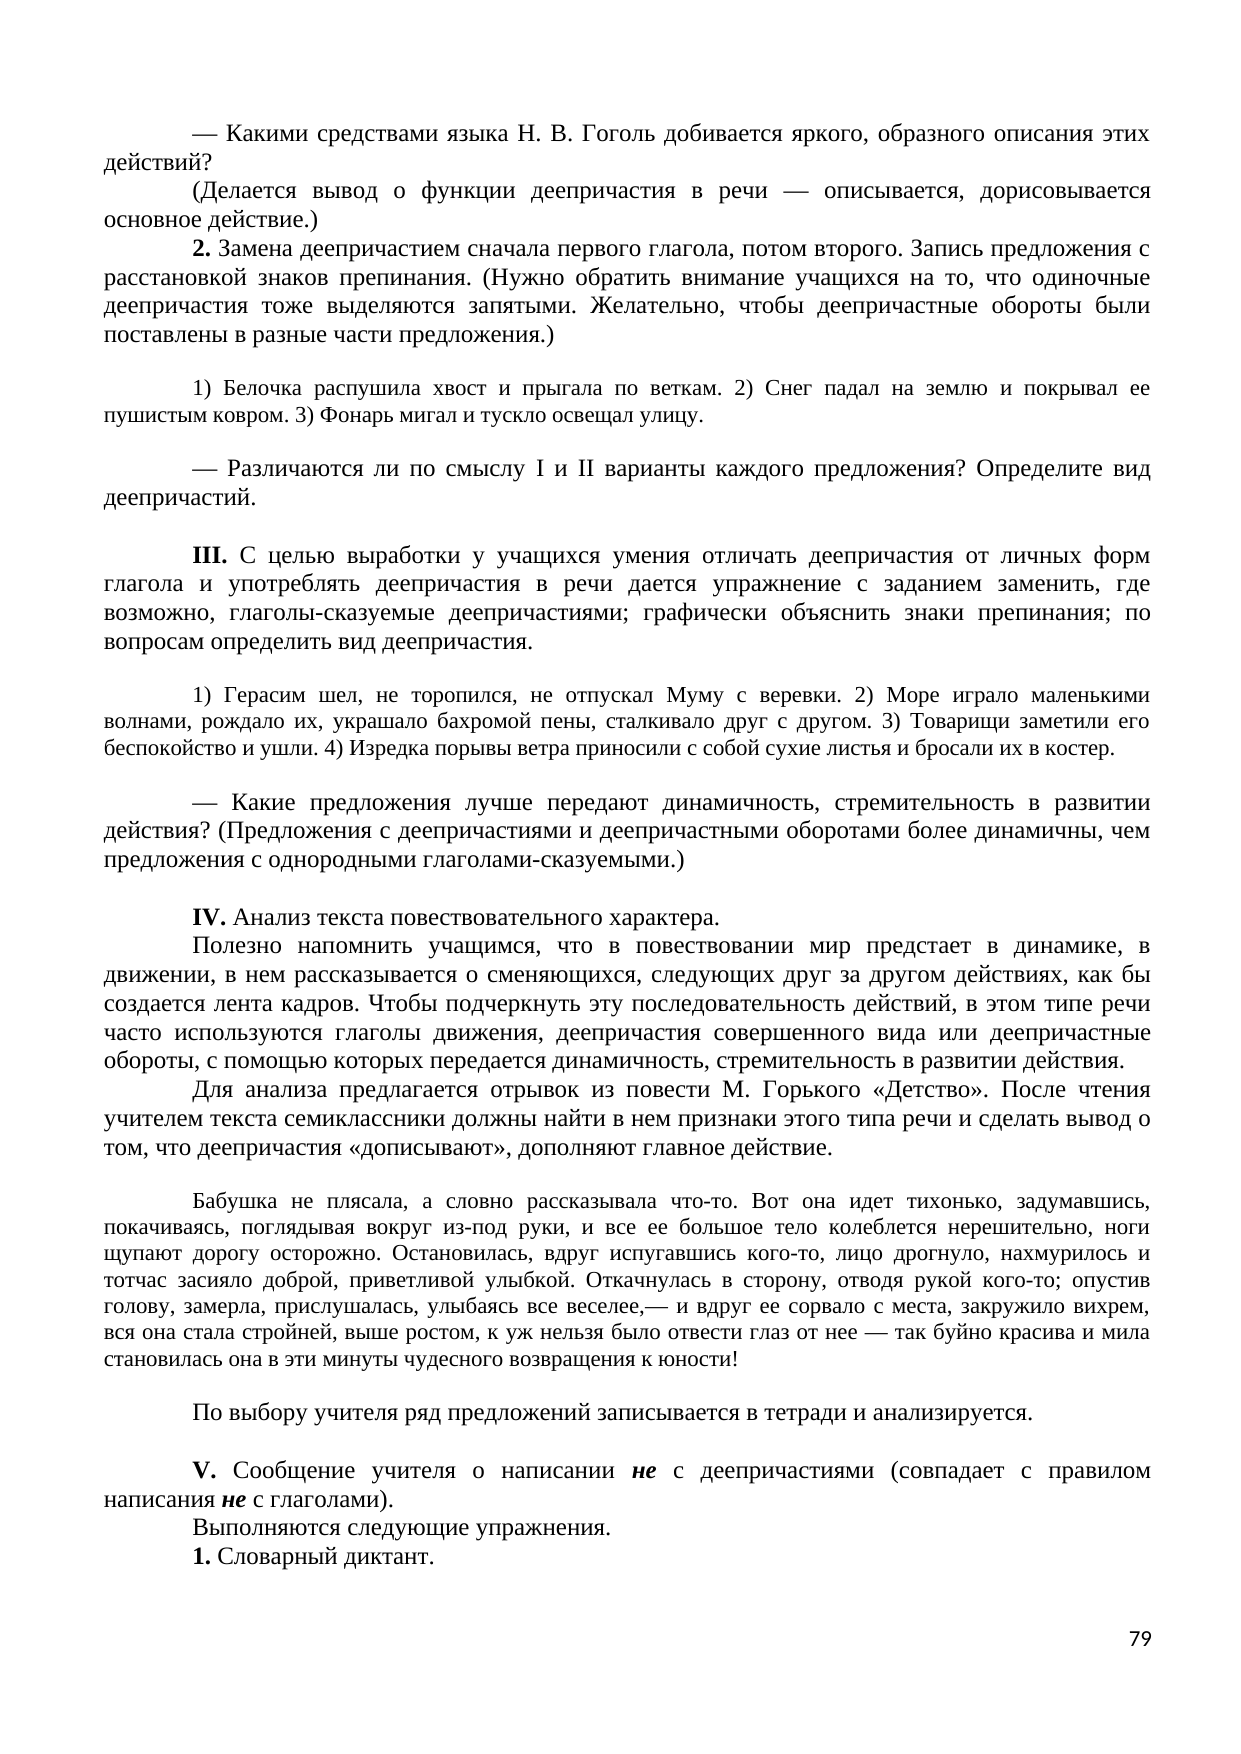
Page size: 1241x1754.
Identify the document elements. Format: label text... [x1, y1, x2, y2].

text Бабушка не плясала, а словно рассказывала что-то. Вот она идет тихонько, задумавшись, покачиваясь, поглядывая вокруг из-под руки, и все ее большое тело колеблется нерешительно, ноги щупают дорогу осторожно. Остановилась, вдруг испугавшись кого-то, лицо дрогнуло, нахмурилось и тотчас засияло доброй, приветливой улыбкой. Откачнулась в сторону, отводя рукой кого-то; опустив голову, замерла, прислушалась, улыбаясь все веселее,— и вдруг ее сорвало с места, закружило вихрем, вся она стала стройней, выше ростом, к уж нельзя было отвести глаз от нее — так буйно красива и мила становилась она в эти минуты чудесного возвращения к юности! [103, 1187, 1152, 1371]
text (Делается вывод о функции деепричастия в речи — описывается, дорисовывается основное действие.) [103, 176, 1152, 233]
text 1. Словарный диктант. [103, 1541, 1152, 1570]
text III. С целью выработки у учащихся умения отличать деепричастия от личных форм глагола и употреблять деепричастия в речи дается упражнение с заданием заменить, где возможно, глаголы-сказуемые деепричастиями; графически объяснить знаки препинания; по вопросам определить вид деепричастия. [103, 540, 1152, 655]
text IV. Анализ текста повествовательного характера. [103, 902, 1152, 930]
text 1) Белочка распушила хвост и прыгала по веткам. 2) Снег падал на землю и покрывал ее пушистым ковром. 3) Фонарь мигал и тускло освещал улицу. [103, 374, 1152, 427]
text — Какими средствами языка Н. В. Гоголь добивается яркого, образного описания этих действий? [103, 118, 1152, 176]
text По выбору учителя ряд предложений записывается в тетради и анализируется. [103, 1397, 1152, 1426]
text V. Сообщение учителя о написании не с деепричастиями (совпадает с правилом написания не с глаголами). [103, 1455, 1152, 1512]
text 1) Герасим шел, не торопился, не отпускал Муму с веревки. 2) Море играло маленькими волнами, рождало их, украшало бахромой пены, сталкивало друг с другом. 3) Товарищи заметили его беспокойство и ушли. 4) Изредка порывы ветра приносили с собой сухие листья и бросали их в костер. [103, 681, 1152, 760]
text Полезно напомнить учащимся, что в повествовании мир предстает в динамике, в движении, в нем рассказывается о сменяющихся, следующих друг за другом действиях, как бы создается лента кадров. Чтобы подчеркнуть эту последовательность действий, в этом типе речи часто используются глаголы движения, деепричастия совершенного вида или деепричастные обороты, с помощью которых передается динамичность, стремительность в развитии действия. [103, 930, 1152, 1074]
text 2. Замена деепричастием сначала первого глагола, потом второго. Запись предложения с расстановкой знаков препинания. (Нужно обратить внимание учащихся на то, что одиночные деепричастия тоже выделяются запятыми. Желательно, чтобы деепричастные обороты были поставлены в разные части предложения.) [103, 233, 1152, 348]
text Выполняются следующие упражнения. [103, 1512, 1152, 1541]
text — Различаются ли по смыслу I и II варианты каждого предложения? Определите вид деепричастий. [103, 453, 1152, 511]
text — Какие предложения лучше передают динамичность, стремительность в развитии действия? (Предложения с деепричастиями и деепричастными оборотами более динамичны, чем предложения с однородными глаголами-сказуемыми.) [103, 787, 1152, 873]
text Для анализа предлагается отрывок из повести М. Горького «Детство». После чтения учителем текста семиклассники должны найти в нем признаки этого типа речи и сделать вывод о том, что деепричастия «дописывают», дополняют главное действие. [103, 1074, 1152, 1160]
